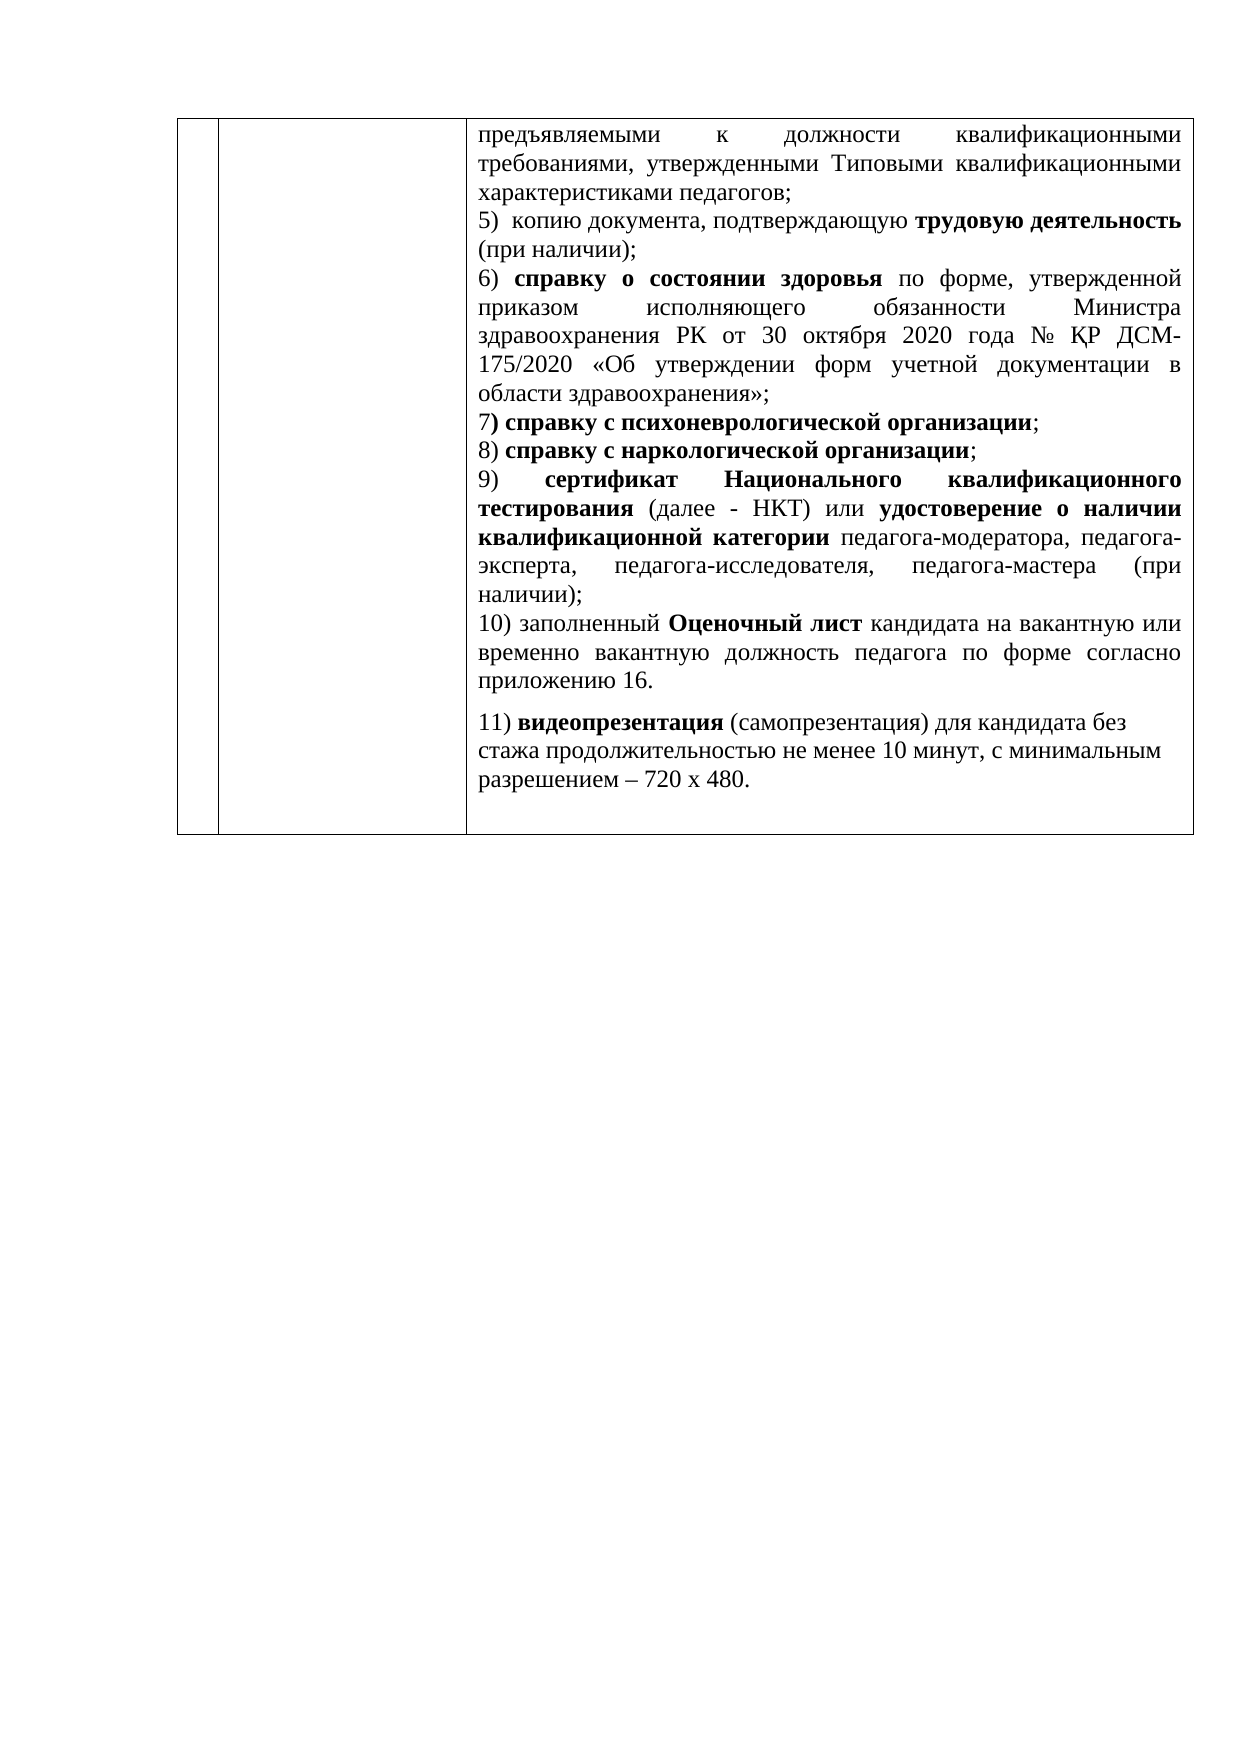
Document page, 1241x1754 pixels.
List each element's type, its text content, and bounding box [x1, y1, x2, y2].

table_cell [219, 119, 466, 834]
table_cell 5 [178, 119, 218, 834]
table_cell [467, 119, 1193, 834]
